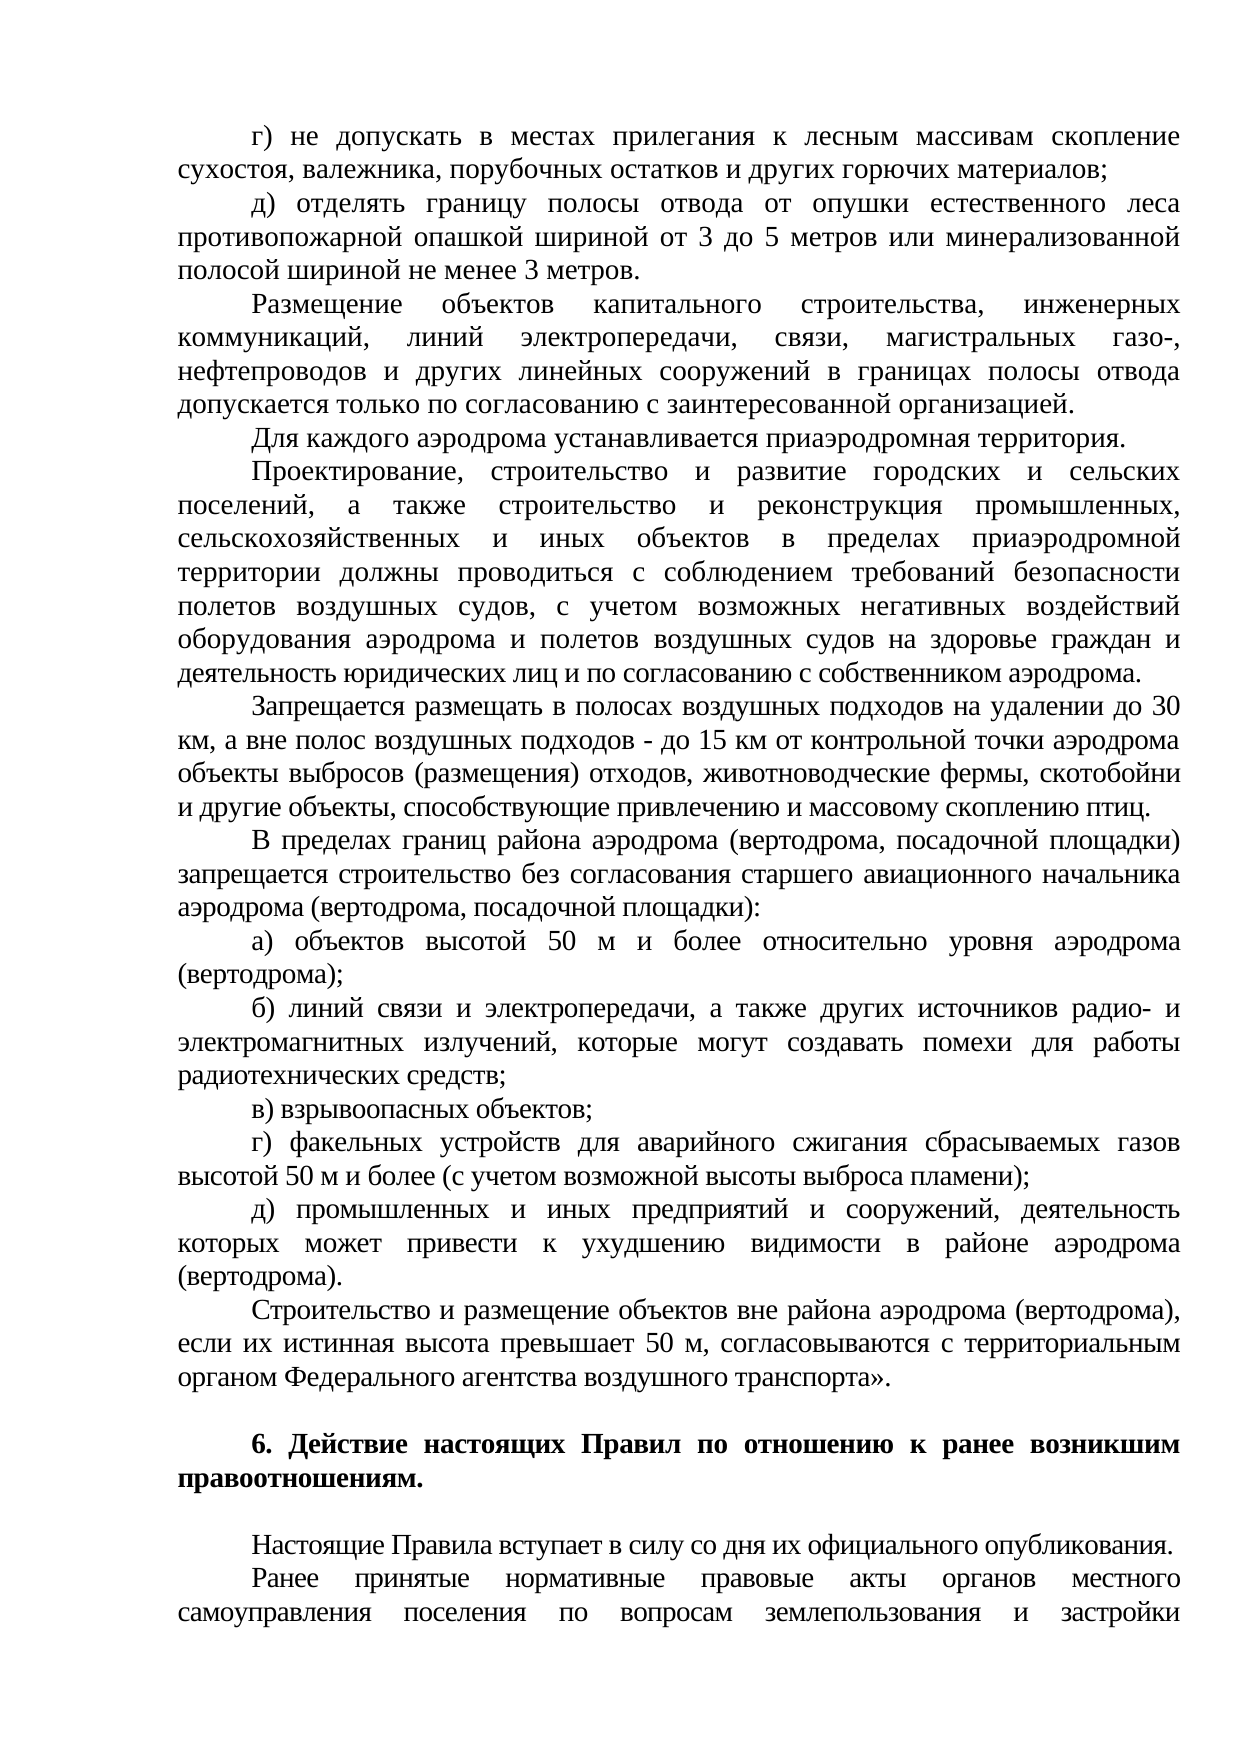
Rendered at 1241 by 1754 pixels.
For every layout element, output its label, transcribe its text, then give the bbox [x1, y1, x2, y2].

text г) не допускать в местах прилегания к лесным массивам скопление сухостоя, валежника, порубочных остатков и других горючих материалов; [177, 118, 1181, 185]
text а) объектов высотой 50 м и более относительно уровня аэродрома (вертодрома); [177, 923, 1181, 990]
text Проектирование, строительство и развитие городских и сельских поселений, а также строительство и реконструкция промышленных, сельскохозяйственных и иных объектов в пределах приаэродромной территории должны проводиться с соблюдением требований безопасности полетов воздушных судов, с учетом возможных негативных воздействий оборудования аэродрома и полетов воздушных судов на здоровье граждан и деятельность юридических лиц и по согласованию с собственником аэродрома. [177, 453, 1181, 688]
text В пределах границ района аэродрома (вертодрома, посадочной площадки) запрещается строительство без согласования старшего авиационного начальника аэродрома (вертодрома, посадочной площадки): [177, 822, 1181, 923]
text г) факельных устройств для аварийного сжигания сбрасываемых газов высотой 50 м и более (с учетом возможной высоты выброса пламени); [177, 1124, 1181, 1191]
text Запрещается размещать в полосах воздушных подходов на удалении до 30 км, а вне полос воздушных подходов - до 15 км от контрольной точки аэродрома объекты выбросов (размещения) отходов, животноводческие фермы, скотобойни и другие объекты, способствующие привлечению и массовому скоплению птиц. [177, 688, 1181, 822]
text Для каждого аэродрома устанавливается приаэродромная территория. [177, 420, 1181, 453]
text б) линий связи и электропередачи, а также других источников радио- и электромагнитных излучений, которые могут создавать помехи для работы радиотехнических средств; [177, 990, 1181, 1091]
text д) промышленных и иных предприятий и сооружений, деятельность которых может привести к ухудшению видимости в районе аэродрома (вертодрома). [177, 1191, 1181, 1292]
text в) взрывоопасных объектов; [177, 1091, 1181, 1124]
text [177, 1560, 1181, 1627]
text Размещение объектов капитального строительства, инженерных коммуникаций, линий электропередачи, связи, магистральных газо-, нефтепроводов и других линейных сооружений в границах полосы отвода допускается только по согласованию с заинтересованной организацией. [177, 286, 1181, 420]
text Настоящие Правила вступает в силу со дня их официального опубликования. [177, 1527, 1181, 1560]
text Строительство и размещение объектов вне района аэродрома (вертодрома), если их истинная высота превышает 50 м, согласовываются с территориальным органом Федерального агентства воздушного транспорта». [177, 1292, 1181, 1393]
text 6. Действие настоящих Правил по отношению к ранее возникшим правоотношениям. [177, 1426, 1181, 1493]
text д) отделять границу полосы отвода от опушки естественного леса противопожарной опашкой шириной от 3 до 5 метров или минерализованной полосой шириной не менее 3 метров. [177, 185, 1181, 286]
